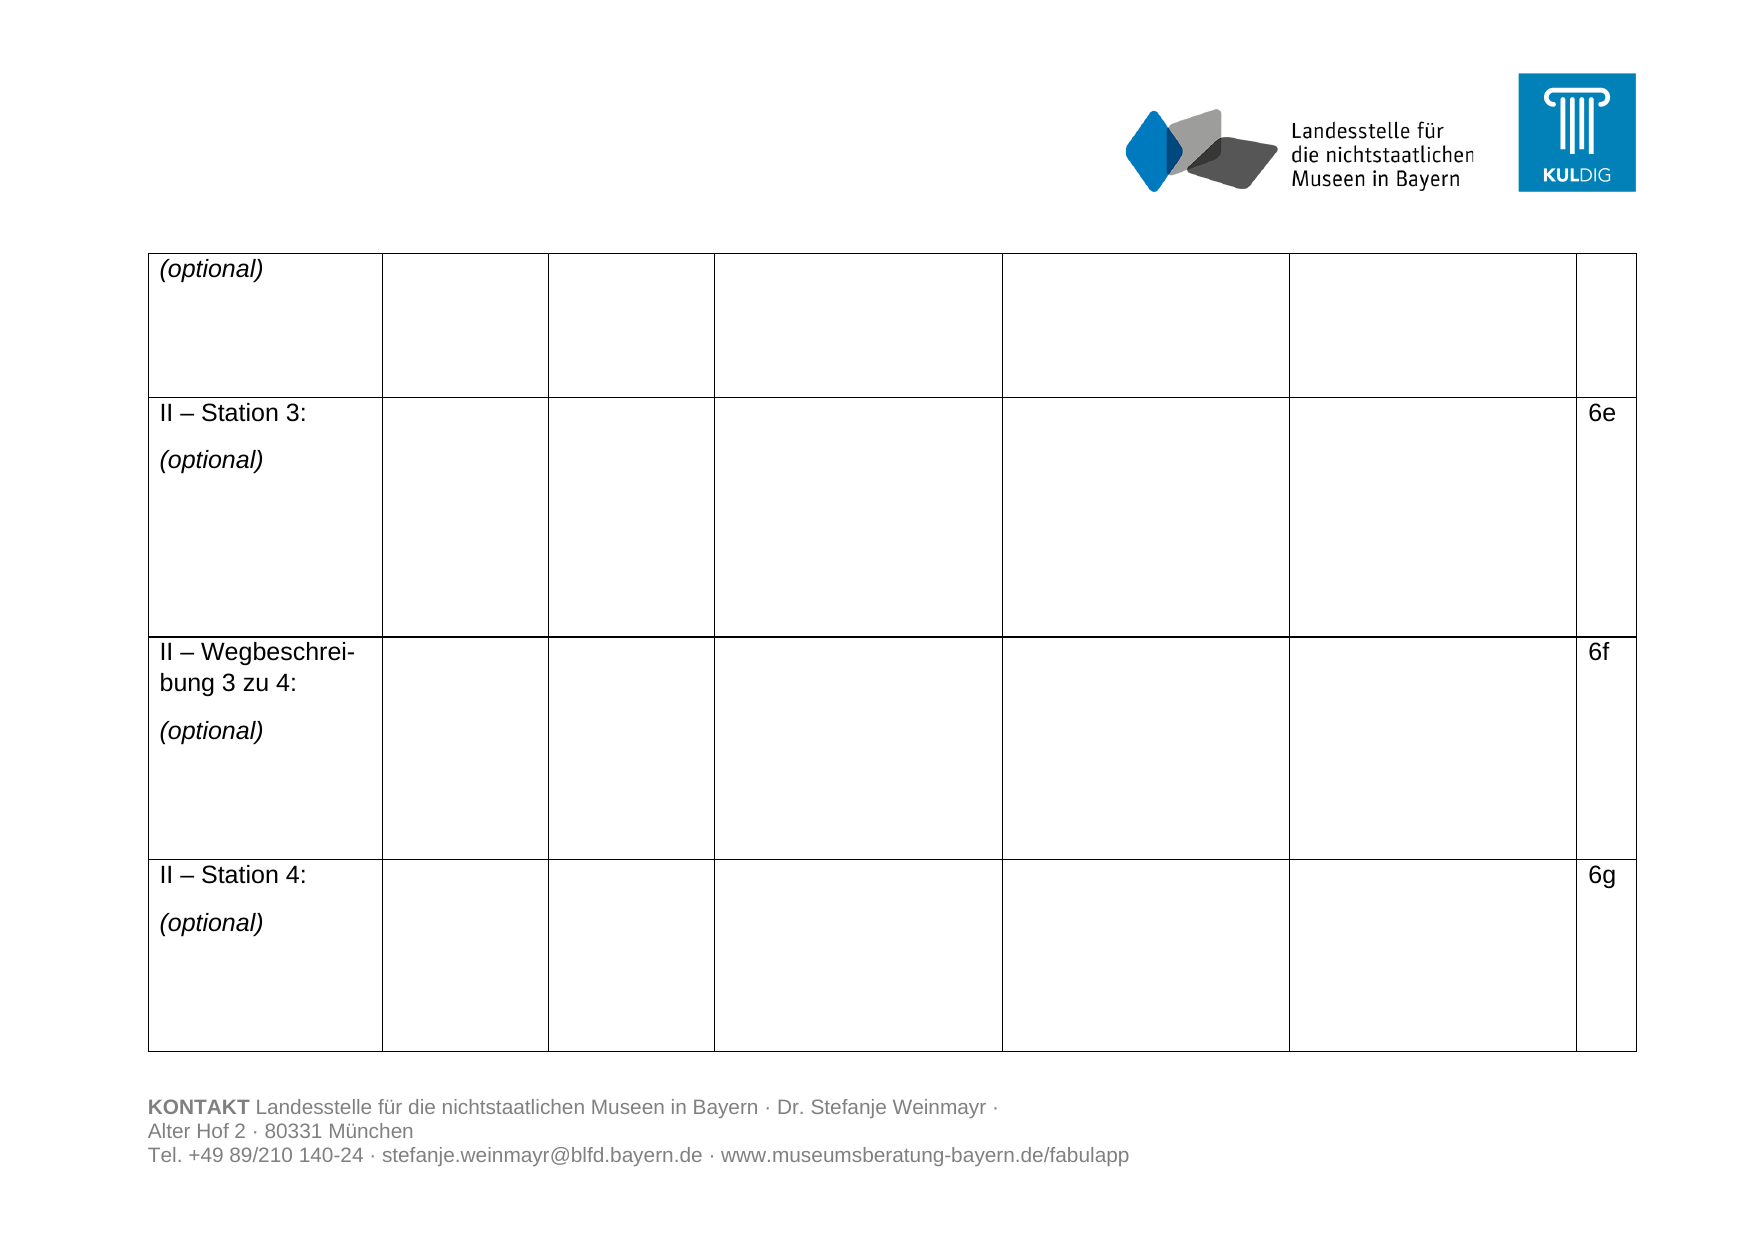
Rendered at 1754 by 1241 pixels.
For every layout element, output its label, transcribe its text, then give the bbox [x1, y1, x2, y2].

table_cell [383, 398, 548, 636]
picture [1545, 88, 1609, 106]
table_cell 6e [1577, 398, 1636, 636]
table_cell 6g [1577, 860, 1636, 1051]
table_cell [549, 860, 714, 1051]
picture [1558, 169, 1567, 181]
table_cell [1290, 638, 1576, 859]
table_cell [715, 860, 1002, 1051]
table_cell [1003, 254, 1289, 397]
table_cell [1290, 254, 1576, 397]
table_cell 6d [1577, 254, 1636, 397]
picture [1545, 169, 1554, 181]
table_cell II – Wegbeschrei-bung 3 zu 4: (optional) [149, 638, 382, 859]
table_cell [715, 398, 1002, 636]
table_cell [549, 254, 714, 397]
table_cell [1290, 860, 1576, 1051]
table_cell II – Wegbeschrei- bung 2 zu 3: (optional) [149, 254, 382, 397]
picture [1125, 109, 1474, 192]
picture [1571, 169, 1578, 181]
table_cell [1003, 398, 1289, 636]
picture [1561, 98, 1565, 149]
table_cell [715, 254, 1002, 397]
table_cell [1290, 398, 1576, 636]
table_cell [383, 860, 548, 1051]
table_cell [549, 398, 714, 636]
table_cell II – Station 3: (optional) [149, 398, 382, 636]
table_cell II – Station 4: (optional) [149, 860, 382, 1051]
table_cell [1003, 860, 1289, 1051]
table_cell [383, 638, 548, 859]
table_cell 6f [1577, 638, 1636, 859]
table_cell [383, 254, 548, 397]
table_cell [549, 638, 714, 859]
table_cell [1003, 638, 1289, 859]
picture [1580, 98, 1584, 149]
table_cell [715, 638, 1002, 859]
picture [1589, 98, 1593, 153]
